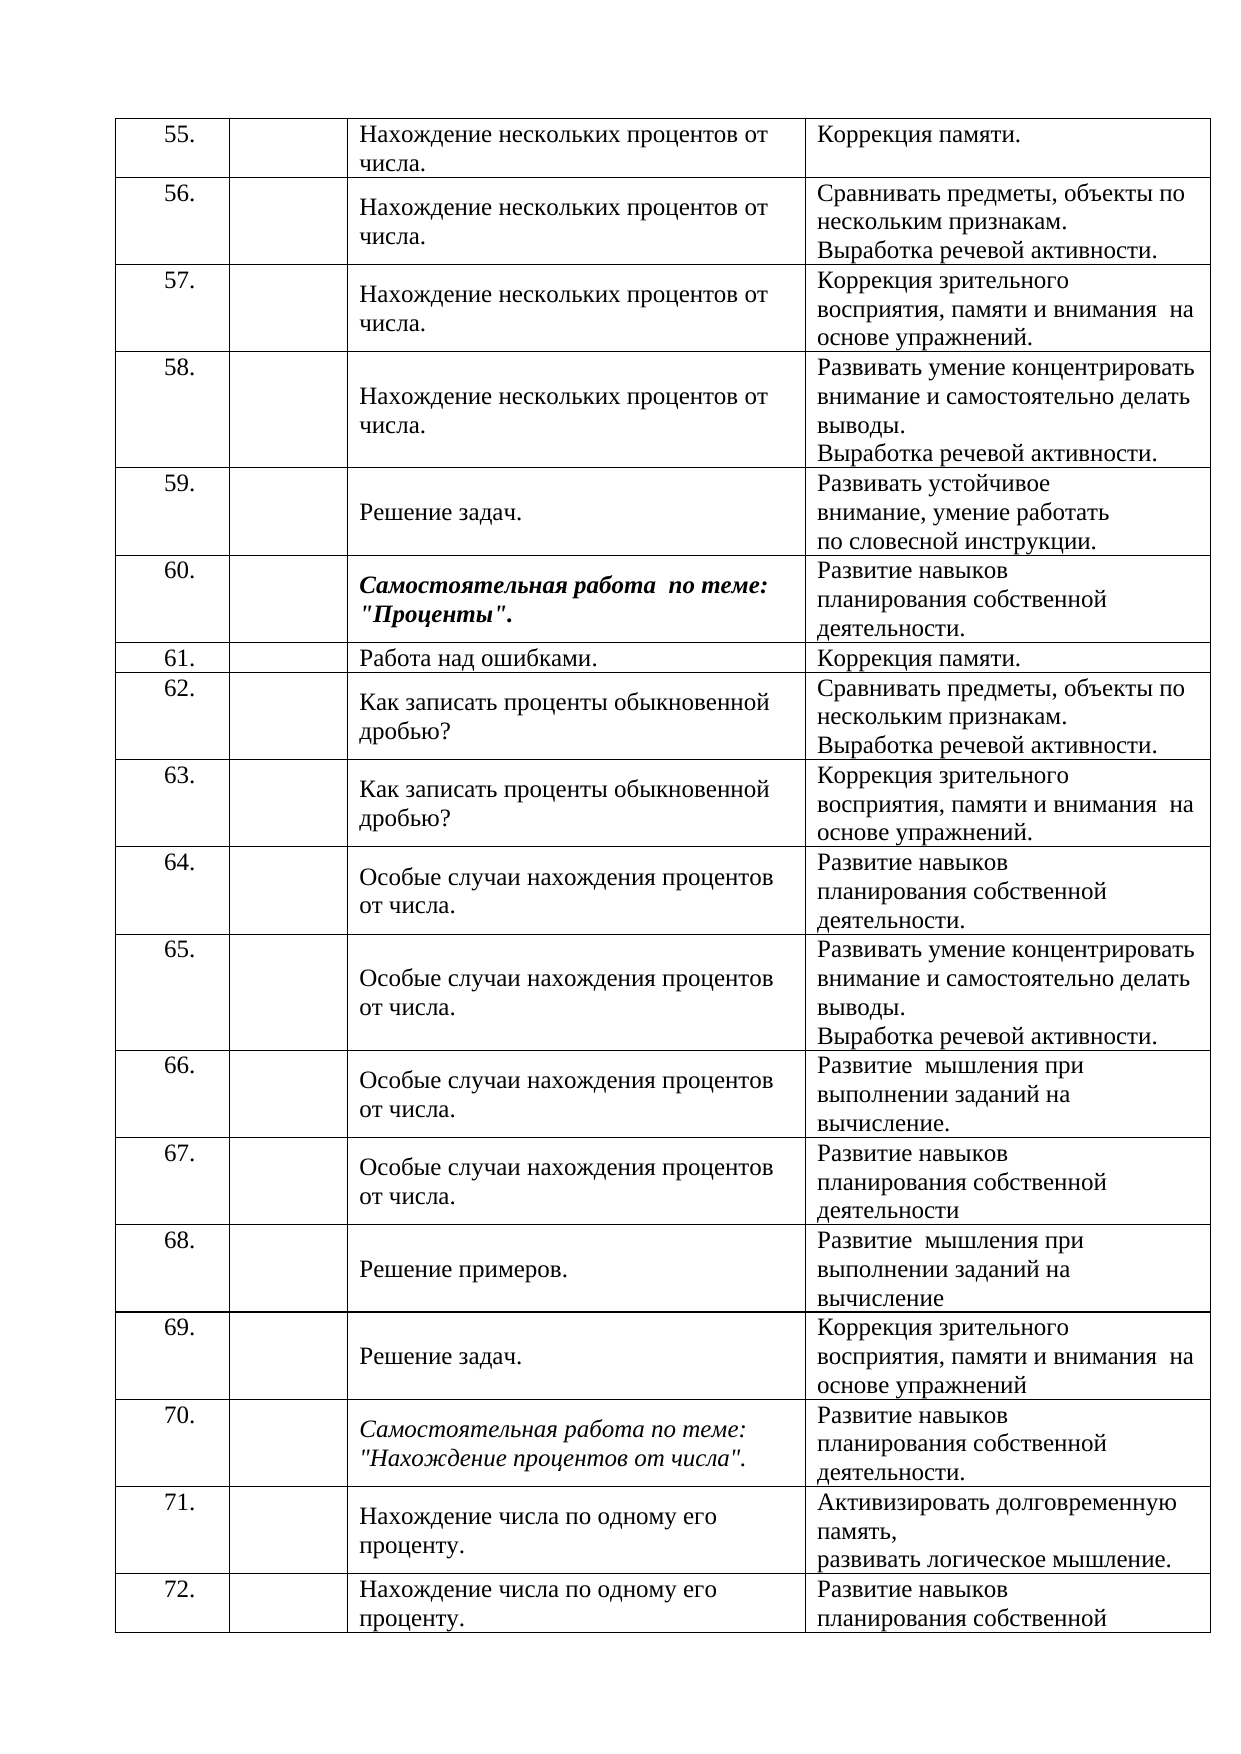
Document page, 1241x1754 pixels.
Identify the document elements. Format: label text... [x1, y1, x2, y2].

table_cell Развитие навыков планирования собственной деятельности [806, 1138, 1210, 1224]
table_cell Решение задач. [348, 468, 805, 554]
table_cell Решение примеров. [348, 1225, 805, 1311]
table_cell [230, 1313, 347, 1399]
table_cell Особые случаи нахождения процентов от числа. [348, 847, 805, 933]
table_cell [348, 1487, 805, 1573]
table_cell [806, 1574, 1210, 1632]
table_cell [230, 673, 347, 759]
table_cell Особые случаи нахождения процентов от числа. [348, 935, 805, 1049]
table_cell Развитие навыков планирования собственной деятельности. [806, 847, 1210, 933]
table_cell [230, 1138, 347, 1224]
table_cell [116, 643, 229, 672]
table_cell Нахождение нескольких процентов от числа. [348, 265, 805, 351]
table_cell Как записать проценты обыкновенной дробью? [348, 673, 805, 759]
table_cell [116, 1225, 229, 1311]
table_cell [230, 1574, 347, 1632]
table_cell [116, 1313, 229, 1399]
table_cell Как записать проценты обыкновенной дробью? [348, 760, 805, 846]
table_cell Развивать умение концентрировать внимание и самостоятельно делать выводы. Выработка речевой активности. [806, 935, 1210, 1049]
table_cell [230, 178, 347, 264]
table_cell [230, 468, 347, 554]
table_cell Развивать устойчивое внимание, умение работать по словесной инструкции. [806, 468, 1210, 554]
table_cell Развитие мышления при выполнении заданий на вычисление. [806, 1051, 1210, 1137]
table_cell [348, 1574, 805, 1632]
table_cell [116, 556, 229, 642]
table_cell [116, 468, 229, 554]
table_cell [116, 119, 229, 177]
table_cell Особые случаи нахождения процентов от числа. [348, 1138, 805, 1224]
table_cell [116, 352, 229, 467]
table_cell [230, 119, 347, 177]
table_cell [116, 1051, 229, 1137]
table_cell [230, 760, 347, 846]
table_cell Сравнивать предметы, объекты по нескольким признакам. Выработка речевой активности. [806, 178, 1210, 264]
table_cell Нахождение нескольких процентов от числа. [348, 178, 805, 264]
table_cell [116, 847, 229, 933]
table_cell [116, 1400, 229, 1486]
table_cell Решение задач. [348, 1313, 805, 1399]
table_cell Нахождение нескольких процентов от числа. [348, 352, 805, 467]
table_cell Развитие навыков планирования собственной деятельности. [806, 1400, 1210, 1486]
table_cell Коррекция памяти. [806, 643, 1210, 672]
table_cell [116, 673, 229, 759]
table_cell [230, 1487, 347, 1573]
table_cell Сравнивать предметы, объекты по нескольким признакам. Выработка речевой активности. [806, 673, 1210, 759]
table_cell [230, 1051, 347, 1137]
table_cell Развивать умение концентрировать внимание и самостоятельно делать выводы. Выработка речевой активности. [806, 352, 1210, 467]
table_cell [116, 265, 229, 351]
table_cell [116, 760, 229, 846]
table_cell [230, 352, 347, 467]
table_cell Коррекция памяти. [806, 119, 1210, 177]
table_cell Развитие мышления при выполнении заданий на вычисление [806, 1225, 1210, 1311]
table_cell [230, 265, 347, 351]
table_cell [230, 1225, 347, 1311]
table_cell [116, 178, 229, 264]
table_cell [230, 643, 347, 672]
table_cell [230, 556, 347, 642]
table_cell [230, 847, 347, 933]
table_cell Коррекция зрительного восприятия, памяти и внимания на основе упражнений [806, 1313, 1210, 1399]
table_cell [116, 1138, 229, 1224]
table_cell [230, 1400, 347, 1486]
table_cell [116, 935, 229, 1049]
table_cell Самостоятельная работа по теме: "Проценты". [348, 556, 805, 642]
table_cell Коррекция зрительного восприятия, памяти и внимания на основе упражнений. [806, 265, 1210, 351]
table_cell [116, 1574, 229, 1632]
table_cell Активизировать долговременную память, развивать логическое мышление. [806, 1487, 1210, 1573]
table_cell Работа над ошибками. [348, 643, 805, 672]
table_cell Особые случаи нахождения процентов от числа. [348, 1051, 805, 1137]
table_cell [116, 1487, 229, 1573]
table_cell Коррекция зрительного восприятия, памяти и внимания на основе упражнений. [806, 760, 1210, 846]
table_cell Самостоятельная работа по теме: "Нахождение процентов от числа". [348, 1400, 805, 1486]
table_cell Нахождение нескольких процентов от числа. [348, 119, 805, 177]
table_cell [230, 935, 347, 1049]
table_cell Развитие навыков планирования собственной деятельности. [806, 556, 1210, 642]
